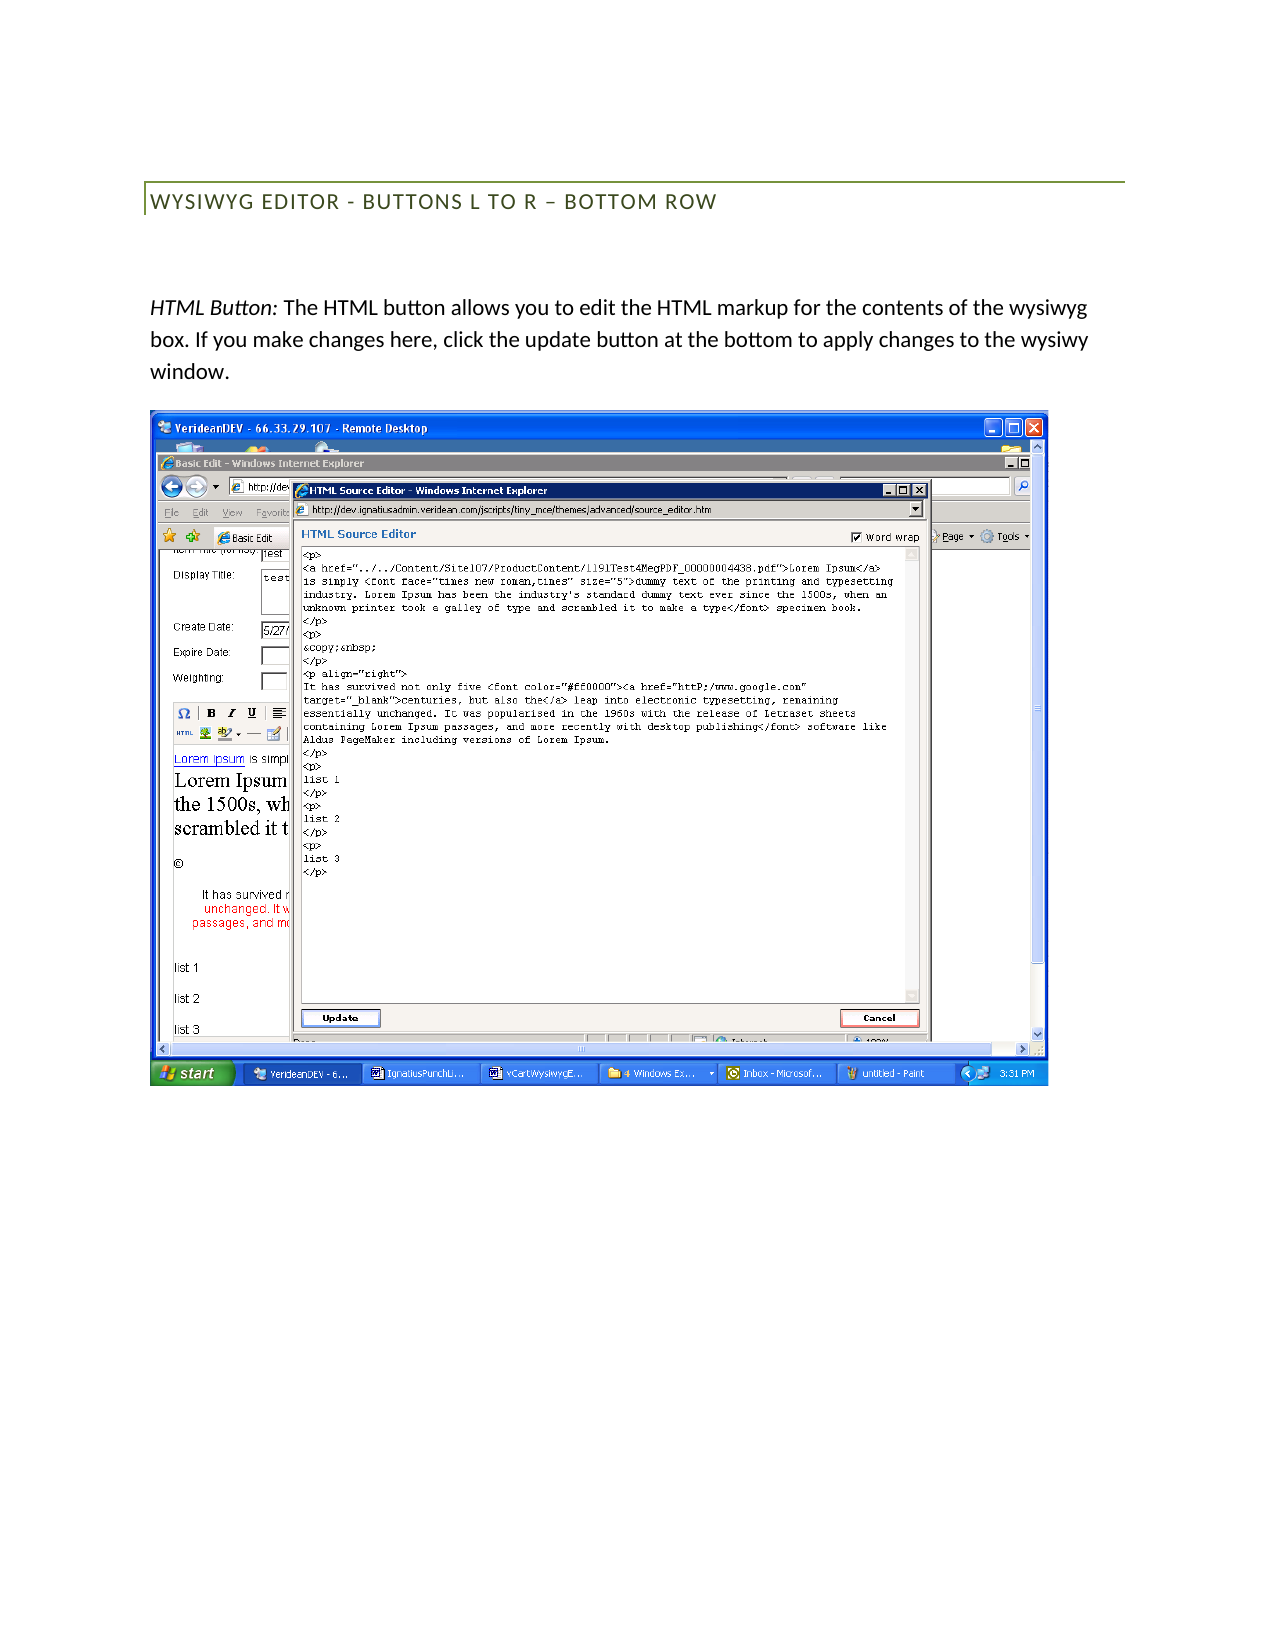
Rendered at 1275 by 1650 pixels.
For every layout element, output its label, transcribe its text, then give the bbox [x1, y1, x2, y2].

picture [150, 410, 1049, 1086]
subtitle WYSIWYG Editor - Buttons L to R – Bottom Row [146, 183, 1125, 215]
text HTML Button: The HTML button allows you to edit the HTML markup for the contents of the wysiwyg box. If you make changes here, click the update button at the bottom to apply changes to the wysiwy window. [150, 293, 1125, 385]
